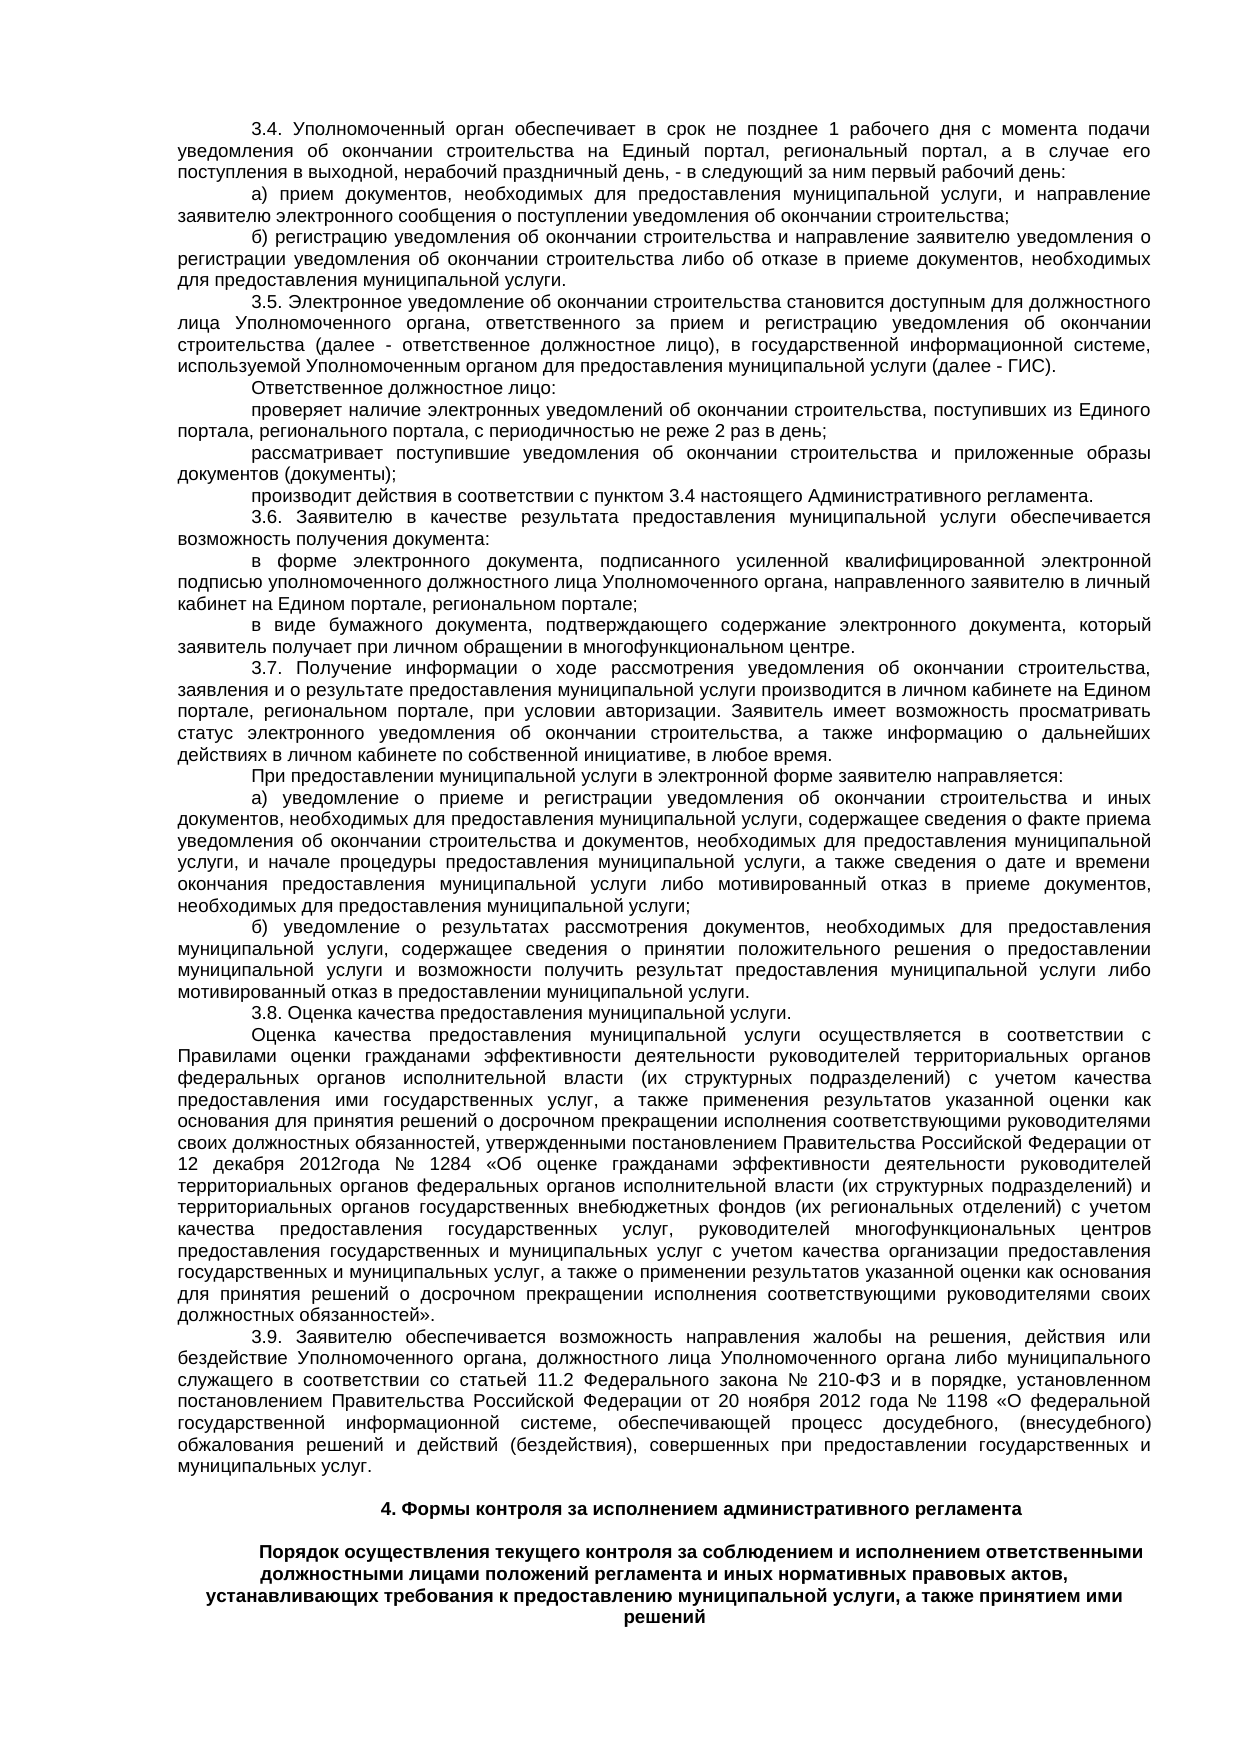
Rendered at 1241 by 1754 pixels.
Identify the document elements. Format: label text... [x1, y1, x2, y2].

text 3.5. Электронное уведомление об окончании строительства становится доступным для должностного лица Уполномоченного органа, ответственного за прием и регистрацию уведомления об окончании строительства (далее - ответственное должностное лицо), в государственной информационной системе, используемой Уполномоченным органом для предоставления муниципальной услуги (далее - ГИС). [177, 291, 1152, 377]
text рассматривает поступившие уведомления об окончании строительства и приложенные образы документов (документы); [177, 442, 1152, 485]
text 3.8. Оценка качества предоставления муниципальной услуги. [177, 1002, 1152, 1024]
text Порядок осуществления текущего контроля за соблюдением и исполнением ответственными должностными лицами положений регламента и иных нормативных правовых актов, устанавливающих требования к предоставлению муниципальной услуги, а также принятием ими решений [177, 1541, 1152, 1627]
text в виде бумажного документа, подтверждающего содержание электронного документа, который заявитель получает при личном обращении в многофункциональном центре. [177, 614, 1152, 657]
text б) уведомление о результатах рассмотрения документов, необходимых для предоставления муниципальной услуги, содержащее сведения о принятии положительного решения о предоставлении муниципальной услуги и возможности получить результат предоставления муниципальной услуги либо мотивированный отказ в предоставлении муниципальной услуги. [177, 916, 1152, 1002]
text Оценка качества предоставления муниципальной услуги осуществляется в соответствии с Правилами оценки гражданами эффективности деятельности руководителей территориальных органов федеральных органов исполнительной власти (их структурных подразделений) с учетом качества предоставления ими государственных услуг, а также применения результатов указанной оценки как основания для принятия решений о досрочном прекращении исполнения соответствующими руководителями своих должностных обязанностей, утвержденными постановлением Правительства Российской Федерации от 12 декабря 2012года № 1284 «Об оценке гражданами эффективности деятельности руководителей территориальных органов федеральных органов исполнительной власти (их структурных подразделений) и территориальных органов государственных внебюджетных фондов (их региональных отделений) с учетом качества предоставления государственных услуг, руководителей многофункциональных центров предоставления государственных и муниципальных услуг с учетом качества организации предоставления государственных и муниципальных услуг, а также о применении результатов указанной оценки как основания для принятия решений о досрочном прекращении исполнения соответствующими руководителями своих должностных обязанностей». [177, 1024, 1152, 1326]
text Ответственное должностное лицо: [177, 377, 1152, 398]
text 3.6. Заявителю в качестве результата предоставления муниципальной услуги обеспечивается возможность получения документа: [177, 506, 1152, 549]
text 3.7. Получение информации о ходе рассмотрения уведомления об окончании строительства, заявления и о результате предоставления муниципальной услуги производится в личном кабинете на Едином портале, региональном портале, при условии авторизации. Заявитель имеет возможность просматривать статус электронного уведомления об окончании строительства, а также информацию о дальнейших действиях в личном кабинете по собственной инициативе, в любое время. [177, 657, 1152, 765]
text в форме электронного документа, подписанного усиленной квалифицированной электронной подписью уполномоченного должностного лица Уполномоченного органа, направленного заявителю в личный кабинет на Едином портале, региональном портале; [177, 549, 1152, 614]
text проверяет наличие электронных уведомлений об окончании строительства, поступивших из Единого портала, регионального портала, с периодичностью не реже 2 раз в день; [177, 398, 1152, 442]
text При предоставлении муниципальной услуги в электронной форме заявителю направляется: [177, 765, 1152, 787]
text производит действия в соответствии с пунктом 3.4 настоящего Административного регламента. [177, 485, 1152, 506]
text 4. Формы контроля за исполнением административного регламента [177, 1498, 1152, 1520]
text 3.4. Уполномоченный орган обеспечивает в срок не позднее 1 рабочего дня с момента подачи уведомления об окончании строительства на Единый портал, региональный портал, а в случае его поступления в выходной, нерабочий праздничный день, - в следующий за ним первый рабочий день: [177, 118, 1152, 183]
text а) прием документов, необходимых для предоставления муниципальной услуги, и направление заявителю электронного сообщения о поступлении уведомления об окончании строительства; [177, 183, 1152, 226]
text а) уведомление о приеме и регистрации уведомления об окончании строительства и иных документов, необходимых для предоставления муниципальной услуги, содержащее сведения о факте приема уведомления об окончании строительства и документов, необходимых для предоставления муниципальной услуги, и начале процедуры предоставления муниципальной услуги, а также сведения о дате и времени окончания предоставления муниципальной услуги либо мотивированный отказ в приеме документов, необходимых для предоставления муниципальной услуги; [177, 787, 1152, 916]
text б) регистрацию уведомления об окончании строительства и направление заявителю уведомления о регистрации уведомления об окончании строительства либо об отказе в приеме документов, необходимых для предоставления муниципальной услуги. [177, 226, 1152, 291]
text 3.9. Заявителю обеспечивается возможность направления жалобы на решения, действия или бездействие Уполномоченного органа, должностного лица Уполномоченного органа либо муниципального служащего в соответствии со статьей 11.2 Федерального закона № 210-ФЗ и в порядке, установленном постановлением Правительства Российской Федерации от 20 ноября 2012 года № 1198 «О федеральной государственной информационной системе, обеспечивающей процесс досудебного, (внесудебного) обжалования решений и действий (бездействия), совершенных при предоставлении государственных и муниципальных услуг. [177, 1326, 1152, 1477]
